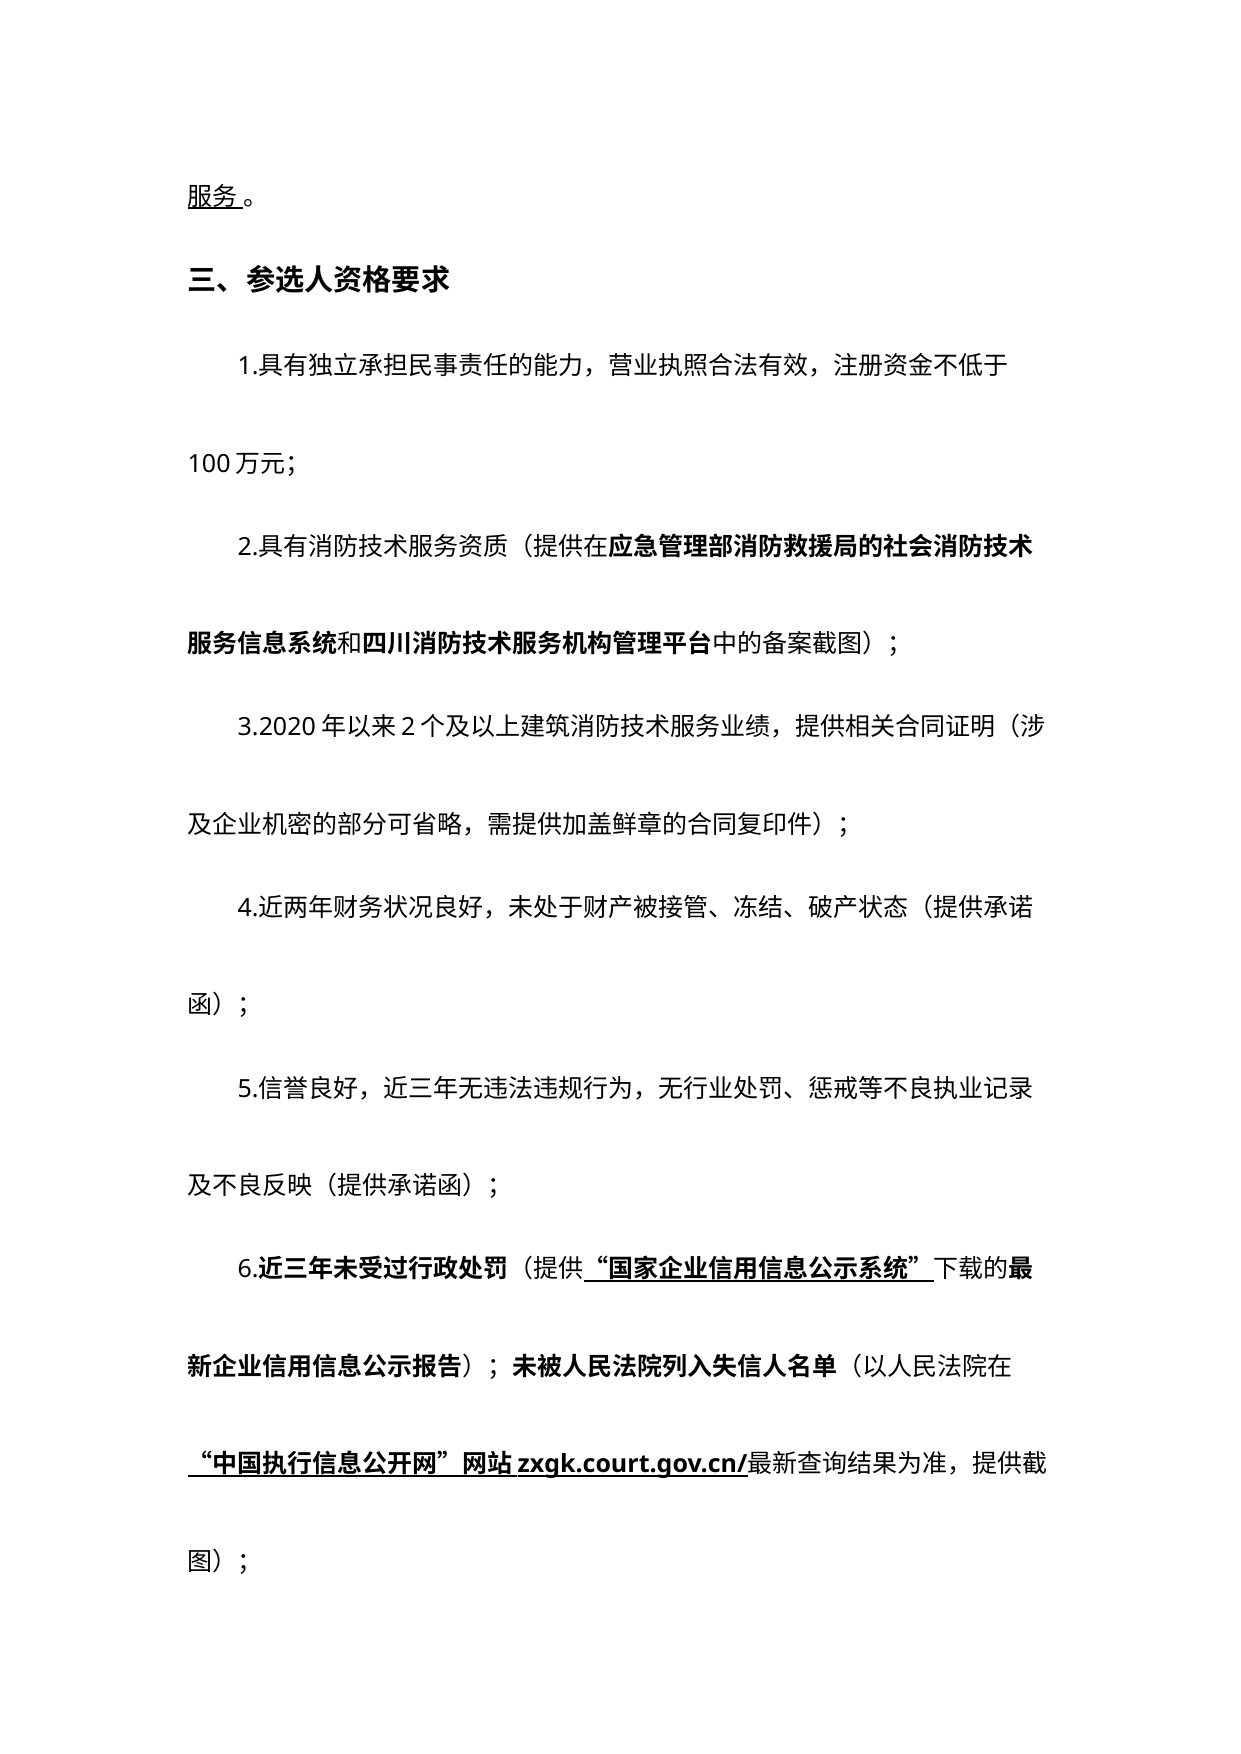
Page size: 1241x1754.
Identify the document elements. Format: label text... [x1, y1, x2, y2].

list 3.2020年以来2个及以上建筑消防技术服务业绩，提供相关合同证明（涉及企业机密的部分可省略，需提供加盖鲜章的合同复印件）； [187, 692, 1053, 855]
list 6.近三年未受过行政处罚（提供“国家企业信用信息公示系统”下载的最新企业信用信息公示报告）；未被人民法院列入失信人名单（以人民法院在“中国执行信息公开网”网站zxgk.court.gov.cn/最新查询结果为准，提供截图）； [187, 1234, 1053, 1592]
list 2.具有消防技术服务资质（提供在应急管理部消防救援局的社会消防技术服务信息系统和四川消防技术服务机构管理平台中的备案截图）； [187, 512, 1053, 674]
subtitle 三、参选人资格要求 [187, 245, 1053, 310]
list 1.具有独立承担民事责任的能力，营业执照合法有效，注册资金不低于100万元； [187, 331, 1053, 494]
list 4.近两年财务状况良好，未处于财产被接管、冻结、破产状态（提供承诺函）； [187, 873, 1053, 1036]
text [187, 162, 1053, 227]
list 5.信誉良好，近三年无违法违规行为，无行业处罚、惩戒等不良执业记录及不良反映（提供承诺函）； [187, 1054, 1053, 1216]
